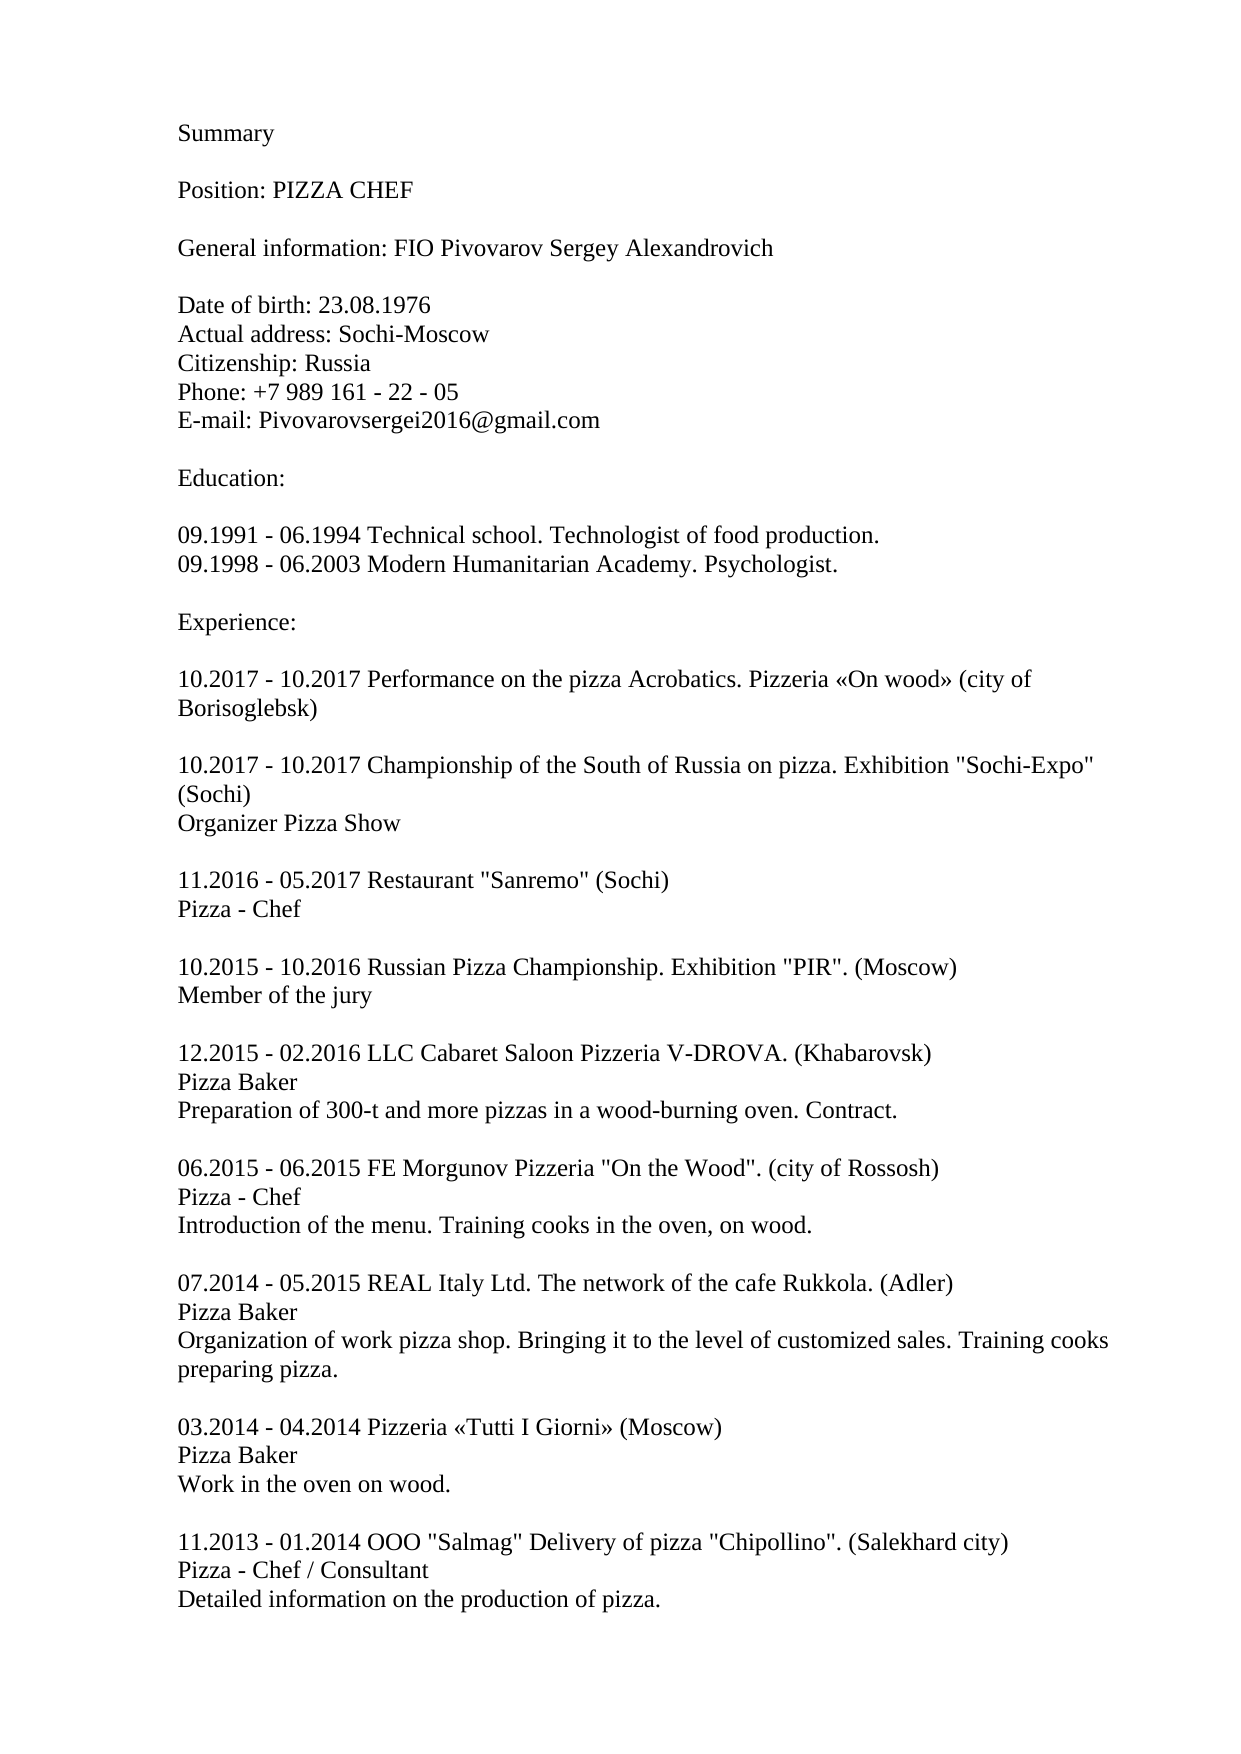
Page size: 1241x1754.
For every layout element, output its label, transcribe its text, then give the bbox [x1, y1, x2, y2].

text Position: PIZZA CHEF [177, 176, 1152, 204]
text 11.2016 - 05.2017 Restaurant "Sanremo" (Sochi) [177, 866, 1152, 894]
text Preparation of 300-t and more pizzas in a wood-burning oven. Contract. [177, 1096, 1152, 1124]
text Member of the jury [177, 981, 1152, 1009]
text 07.2014 - 05.2015 REAL Italy Ltd. The network of the cafe Rukkola. (Adler) [177, 1268, 1152, 1297]
text 03.2014 - 04.2014 Pizzeria «Tutti I Giorni» (Moscow) [177, 1412, 1152, 1441]
text General information: FIO Pivovarov Sergey Alexandrovich [177, 233, 1152, 262]
text Organization of work pizza shop. Bringing it to the level of customized sales. Training cooks preparing pizza. [177, 1326, 1152, 1383]
text Education: [177, 463, 1152, 492]
text Organizer Pizza Show [177, 808, 1152, 837]
text Summary [177, 118, 1152, 147]
text Introduction of the menu. Training cooks in the oven, on wood. [177, 1211, 1152, 1239]
text 12.2015 - 02.2016 LLC Cabaret Saloon Pizzeria V-DROVA. (Khabarovsk) [177, 1038, 1152, 1067]
text Detailed information on the production of pizza. [177, 1584, 1152, 1613]
text 10.2017 - 10.2017 Performance on the pizza Acrobatics. Pizzeria «On wood» (city of Borisoglebsk) [177, 664, 1152, 722]
text 11.2013 - 01.2014 OOO "Salmag" Delivery of pizza "Chipollino". (Salekhard city) [177, 1527, 1152, 1556]
text Pizza Baker [177, 1067, 1152, 1096]
text 06.2015 - 06.2015 FE Morgunov Pizzeria "On the Wood". (city of Rossosh) [177, 1153, 1152, 1182]
text Pizza - Chef [177, 894, 1152, 923]
text 09.1991 - 06.1994 Technical school. Technologist of food production. [177, 521, 1152, 549]
text 09.1998 - 06.2003 Modern Humanitarian Academy. Psychologist. [177, 549, 1152, 578]
text Date of birth: 23.08.1976 [177, 291, 1152, 319]
text Work in the oven on wood. [177, 1469, 1152, 1498]
text Pizza - Chef [177, 1182, 1152, 1211]
text Pizza Baker [177, 1441, 1152, 1469]
text 10.2015 - 10.2016 Russian Pizza Championship. Exhibition "PIR". (Moscow) [177, 952, 1152, 981]
text Actual address: Sochi-Moscow [177, 319, 1152, 348]
text Pizza - Chef / Consultant [177, 1556, 1152, 1584]
text Experience: [177, 607, 1152, 636]
text Phone: +7 989 161 - 22 - 05 [177, 377, 1152, 406]
text Citizenship: Russia [177, 348, 1152, 377]
text Pizza Baker [177, 1297, 1152, 1326]
text E-mail: Pivovarovsergei2016@gmail.com [177, 406, 1152, 434]
text 10.2017 - 10.2017 Championship of the South of Russia on pizza. Exhibition "Sochi-Expo" (Sochi) [177, 751, 1152, 808]
